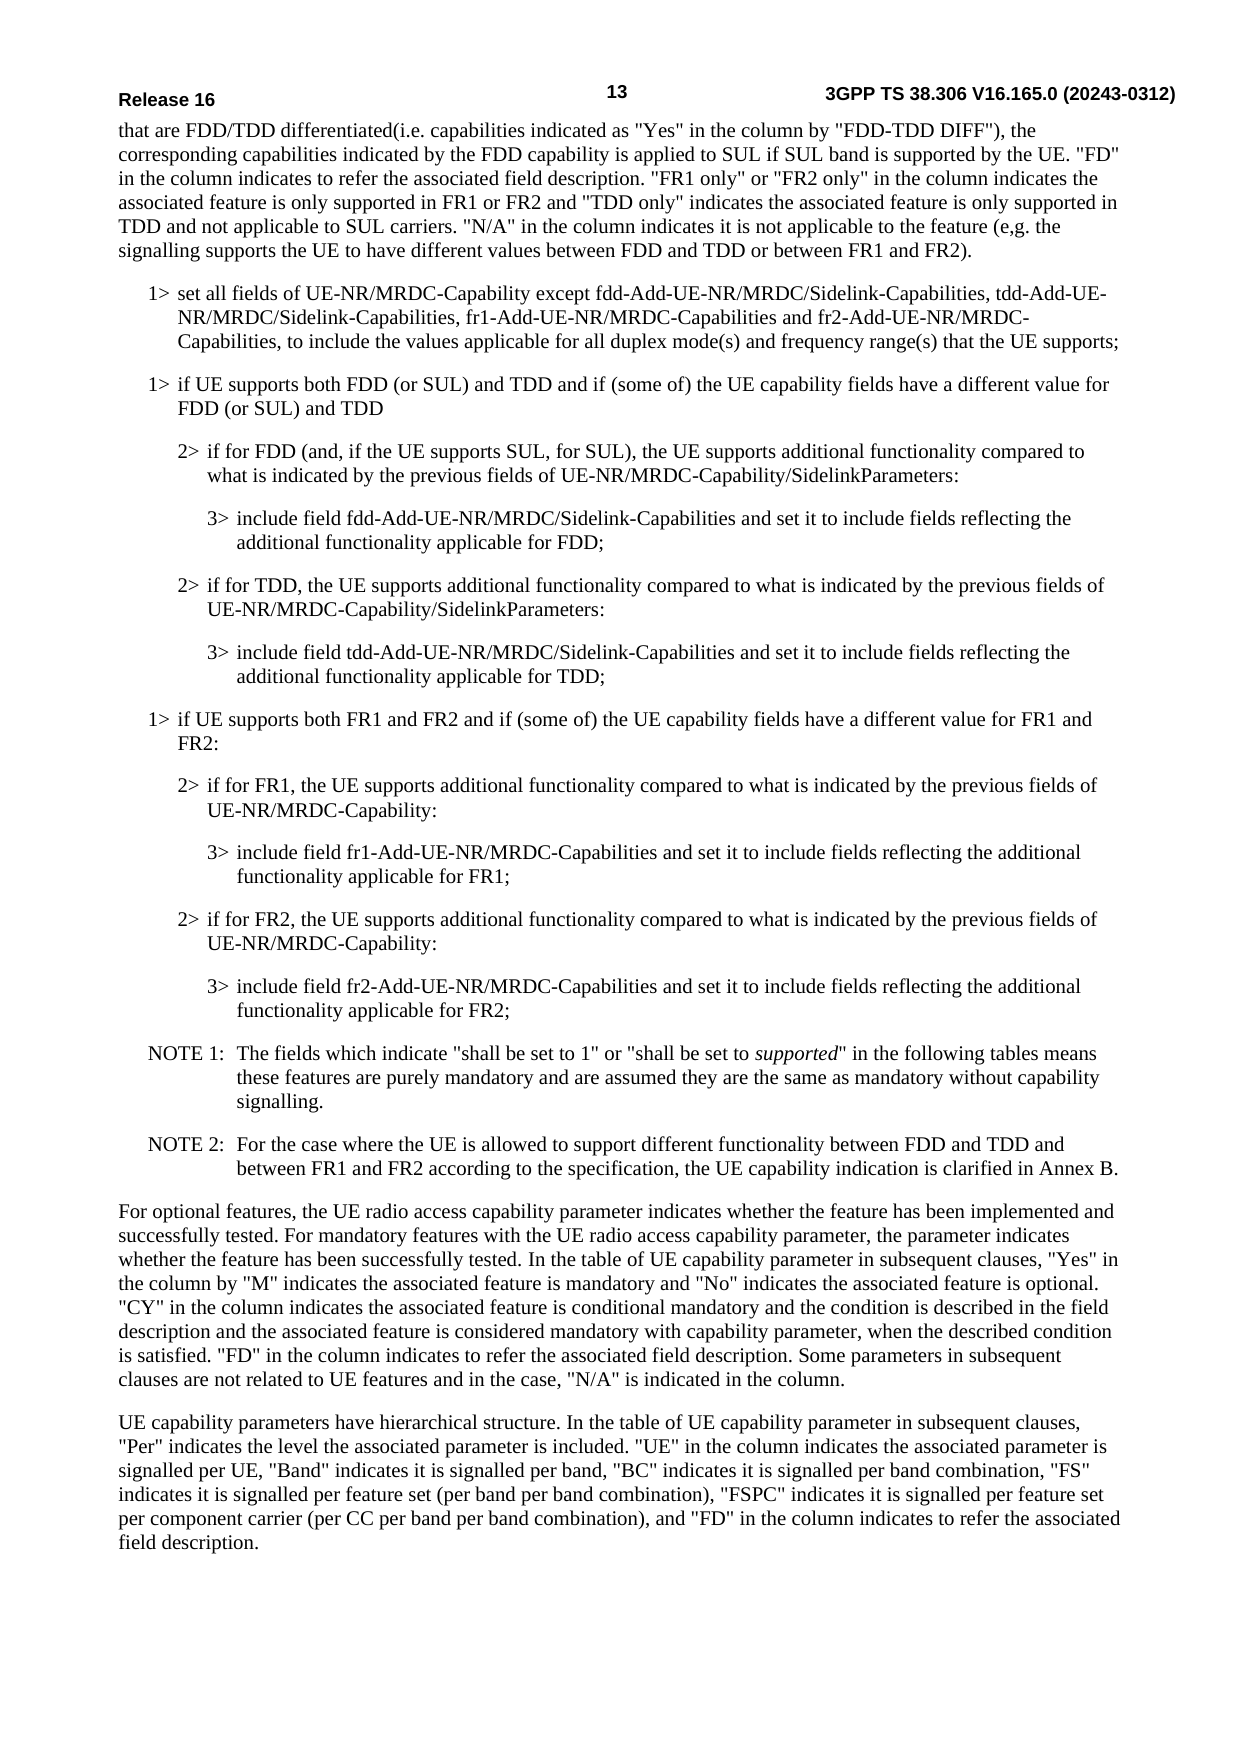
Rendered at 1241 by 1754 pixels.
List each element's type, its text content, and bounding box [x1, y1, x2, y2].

text 3> include field tdd-Add-UE-NR/MRDC/Sidelink-Capabilities and set it to include fields reflecting the additional functionality applicable for TDD; [207, 640, 1122, 688]
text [118, 118, 1122, 262]
text 2> if for FR1, the UE supports additional functionality compared to what is indicated by the previous fields of UE-NR/MRDC-Capability: [177, 773, 1122, 822]
text 3> include field fr1-Add-UE-NR/MRDC-Capabilities and set it to include fields reflecting the additional functionality applicable for FR1; [207, 840, 1122, 888]
text 1> if UE supports both FDD (or SUL) and TDD and if (some of) the UE capability fields have a different value for FDD (or SUL) and TDD [148, 372, 1122, 420]
text NOTE 1: The fields which indicate "shall be set to 1" or "shall be set to supported" in the following tables means these features are purely mandatory and are assumed they are the same as mandatory without capability signalling. [148, 1041, 1122, 1113]
text 1> set all fields of UE-NR/MRDC-Capability except fdd-Add-UE-NR/MRDC/Sidelink-Capabilities, tdd-Add-UE-NR/MRDC/Sidelink-Capabilities, fr1-Add-UE-NR/MRDC-Capabilities and fr2-Add-UE-NR/MRDC-Capabilities, to include the values applicable for all duplex mode(s) and frequency range(s) that the UE supports; [148, 281, 1122, 353]
text For optional features, the UE radio access capability parameter indicates whether the feature has been implemented and successfully tested. For mandatory features with the UE radio access capability parameter, the parameter indicates whether the feature has been successfully tested. In the table of UE capability parameter in subsequent clauses, "Yes" in the column by "M" indicates the associated feature is mandatory and "No" indicates the associated feature is optional. "CY" in the column indicates the associated feature is conditional mandatory and the condition is described in the field description and the associated feature is considered mandatory with capability parameter, when the described condition is satisfied. "FD" in the column indicates to refer the associated field description. Some parameters in subsequent clauses are not related to UE features and in the case, "N/A" is indicated in the column. [118, 1199, 1122, 1391]
text UE capability parameters have hierarchical structure. In the table of UE capability parameter in subsequent clauses, "Per" indicates the level the associated parameter is included. "UE" in the column indicates the associated parameter is signalled per UE, "Band" indicates it is signalled per band, "BC" indicates it is signalled per band combination, "FS" indicates it is signalled per feature set (per band per band combination), "FSPC" indicates it is signalled per feature set per component carrier (per CC per band per band combination), and "FD" in the column indicates to refer the associated field description. [118, 1410, 1122, 1554]
text 3> include field fr2-Add-UE-NR/MRDC-Capabilities and set it to include fields reflecting the additional functionality applicable for FR2; [207, 974, 1122, 1022]
text 2> if for TDD, the UE supports additional functionality compared to what is indicated by the previous fields of UE-NR/MRDC-Capability/SidelinkParameters: [177, 573, 1122, 621]
text 2> if for FDD (and, if the UE supports SUL, for SUL), the UE supports additional functionality compared to what is indicated by the previous fields of UE-NR/MRDC-Capability/SidelinkParameters: [177, 439, 1122, 487]
text 1> if UE supports both FR1 and FR2 and if (some of) the UE capability fields have a different value for FR1 and FR2: [148, 707, 1122, 755]
text 2> if for FR2, the UE supports additional functionality compared to what is indicated by the previous fields of UE-NR/MRDC-Capability: [177, 907, 1122, 955]
text 3> include field fdd-Add-UE-NR/MRDC/Sidelink-Capabilities and set it to include fields reflecting the additional functionality applicable for FDD; [207, 506, 1122, 554]
text NOTE 2: For the case where the UE is allowed to support different functionality between FDD and TDD and between FR1 and FR2 according to the specification, the UE capability indication is clarified in Annex B. [148, 1132, 1122, 1180]
